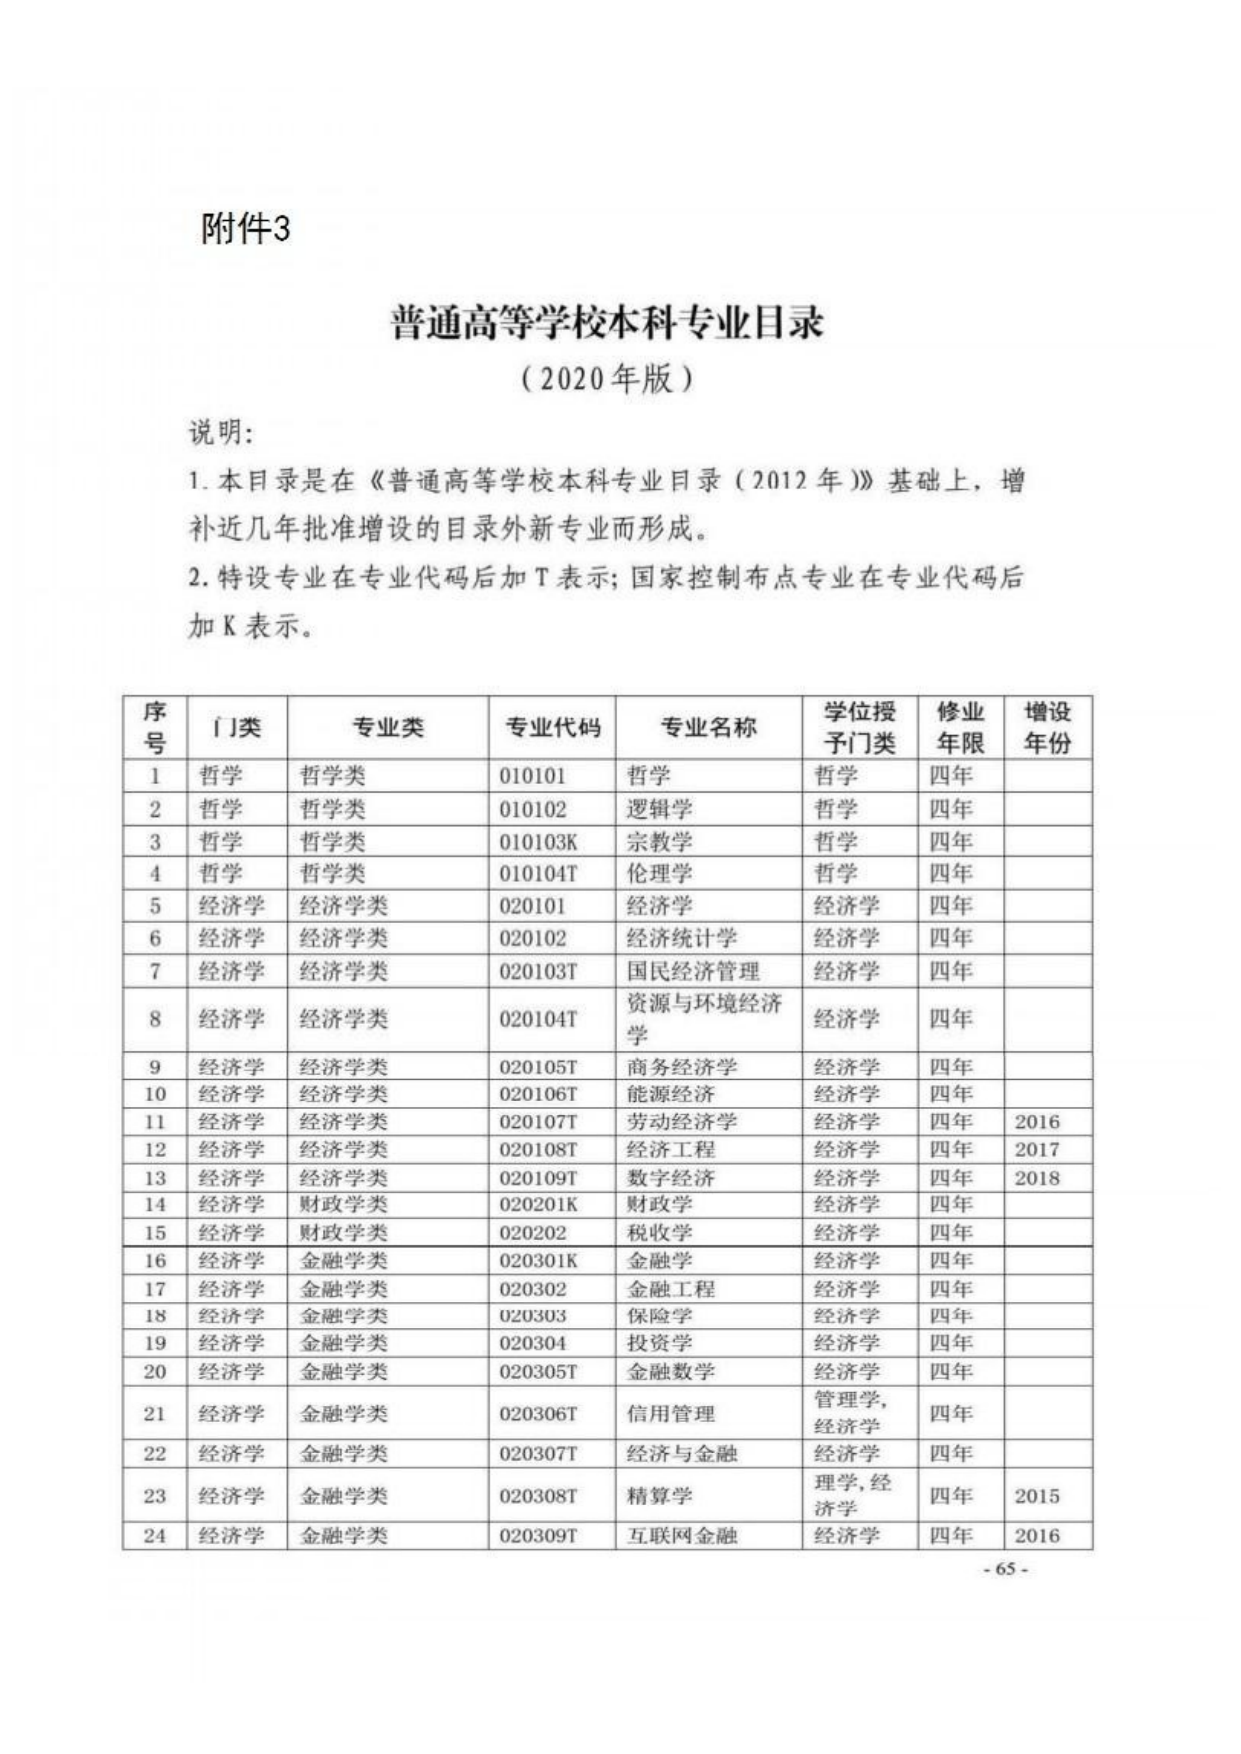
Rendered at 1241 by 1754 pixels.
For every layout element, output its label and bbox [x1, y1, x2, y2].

picture [12, 87, 1221, 1683]
